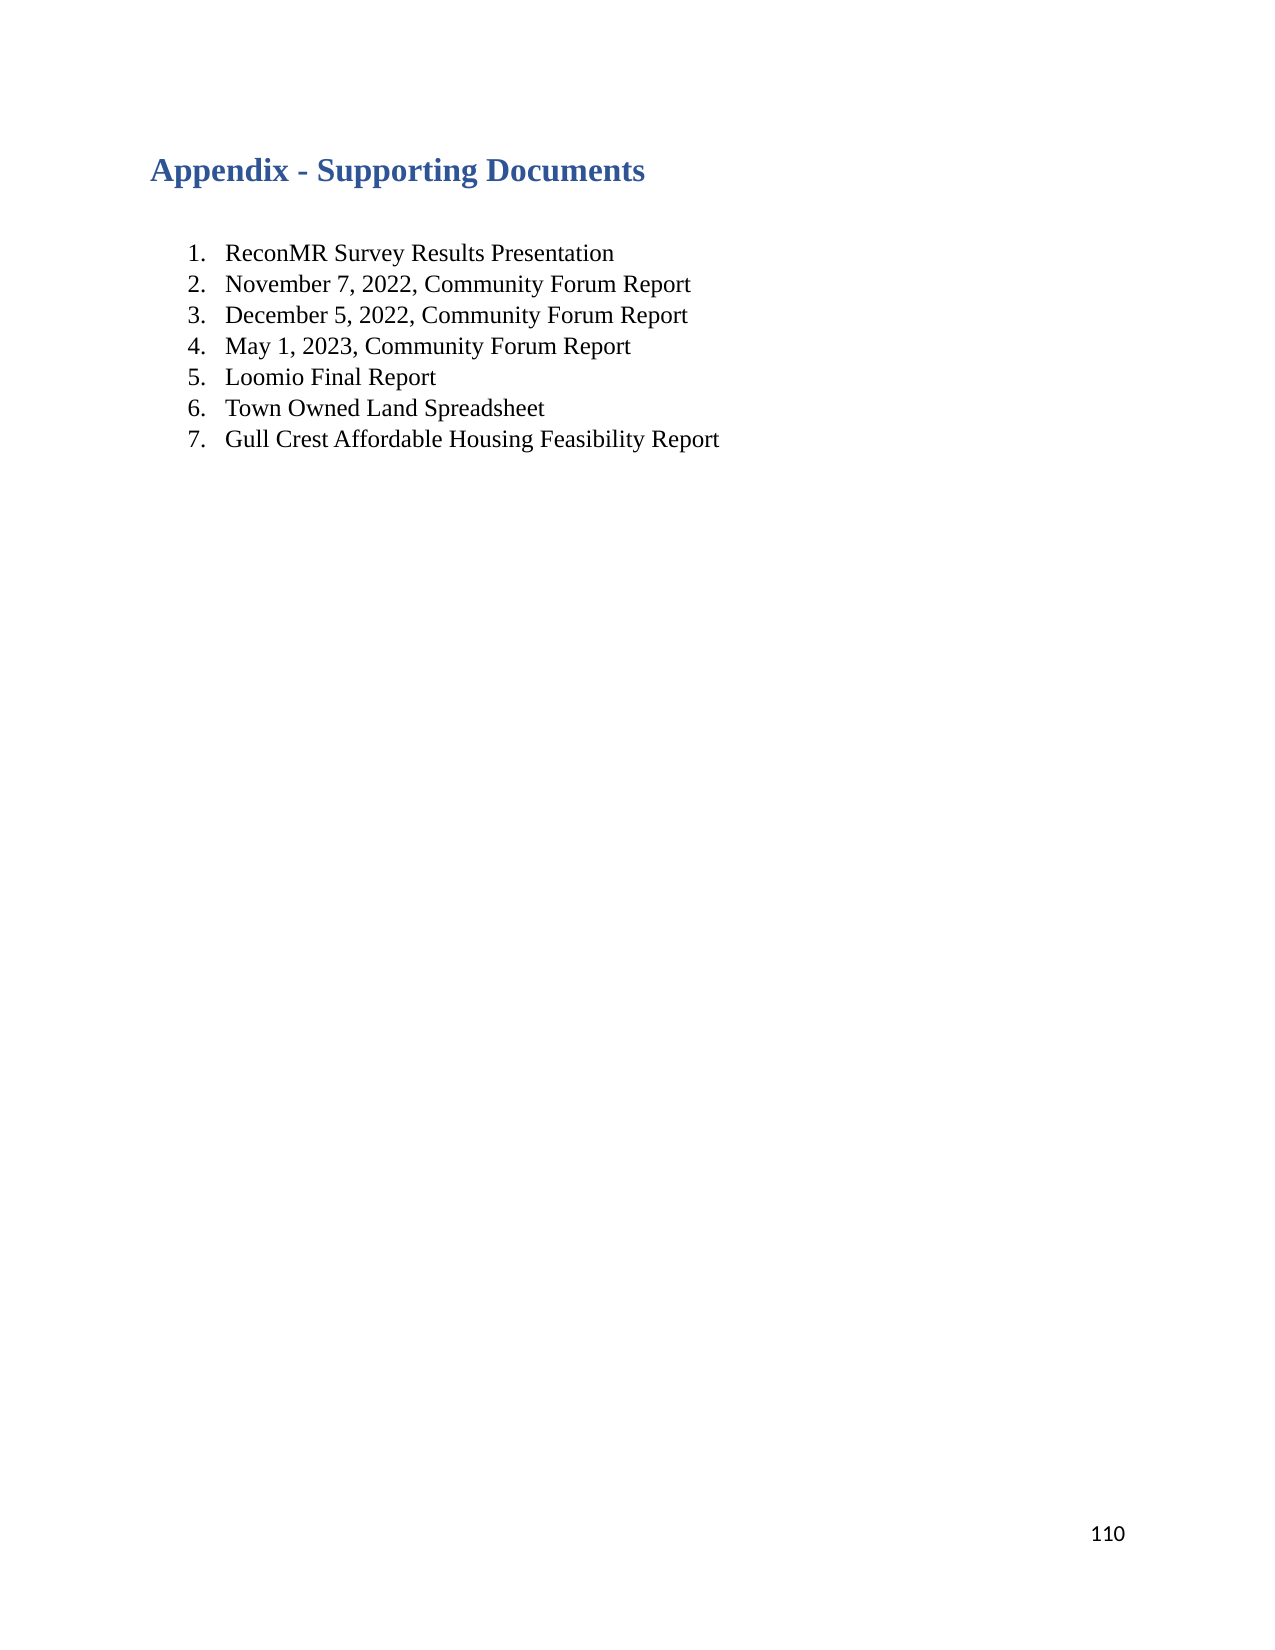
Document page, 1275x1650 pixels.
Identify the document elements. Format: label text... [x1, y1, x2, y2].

list May 1, 2023, Community Forum Report [187, 331, 1125, 360]
list November 7, 2022, Community Forum Report [187, 269, 1125, 298]
subtitle Appendix - Supporting Documents [150, 150, 1125, 188]
list Town Owned Land Spreadsheet [187, 393, 1125, 422]
list Loomio Final Report [187, 362, 1125, 391]
list Gull Crest Affordable Housing Feasibility Report [187, 424, 1125, 453]
list December 5, 2022, Community Forum Report [187, 300, 1125, 329]
list ReconMR Survey Results Presentation [187, 238, 1125, 267]
